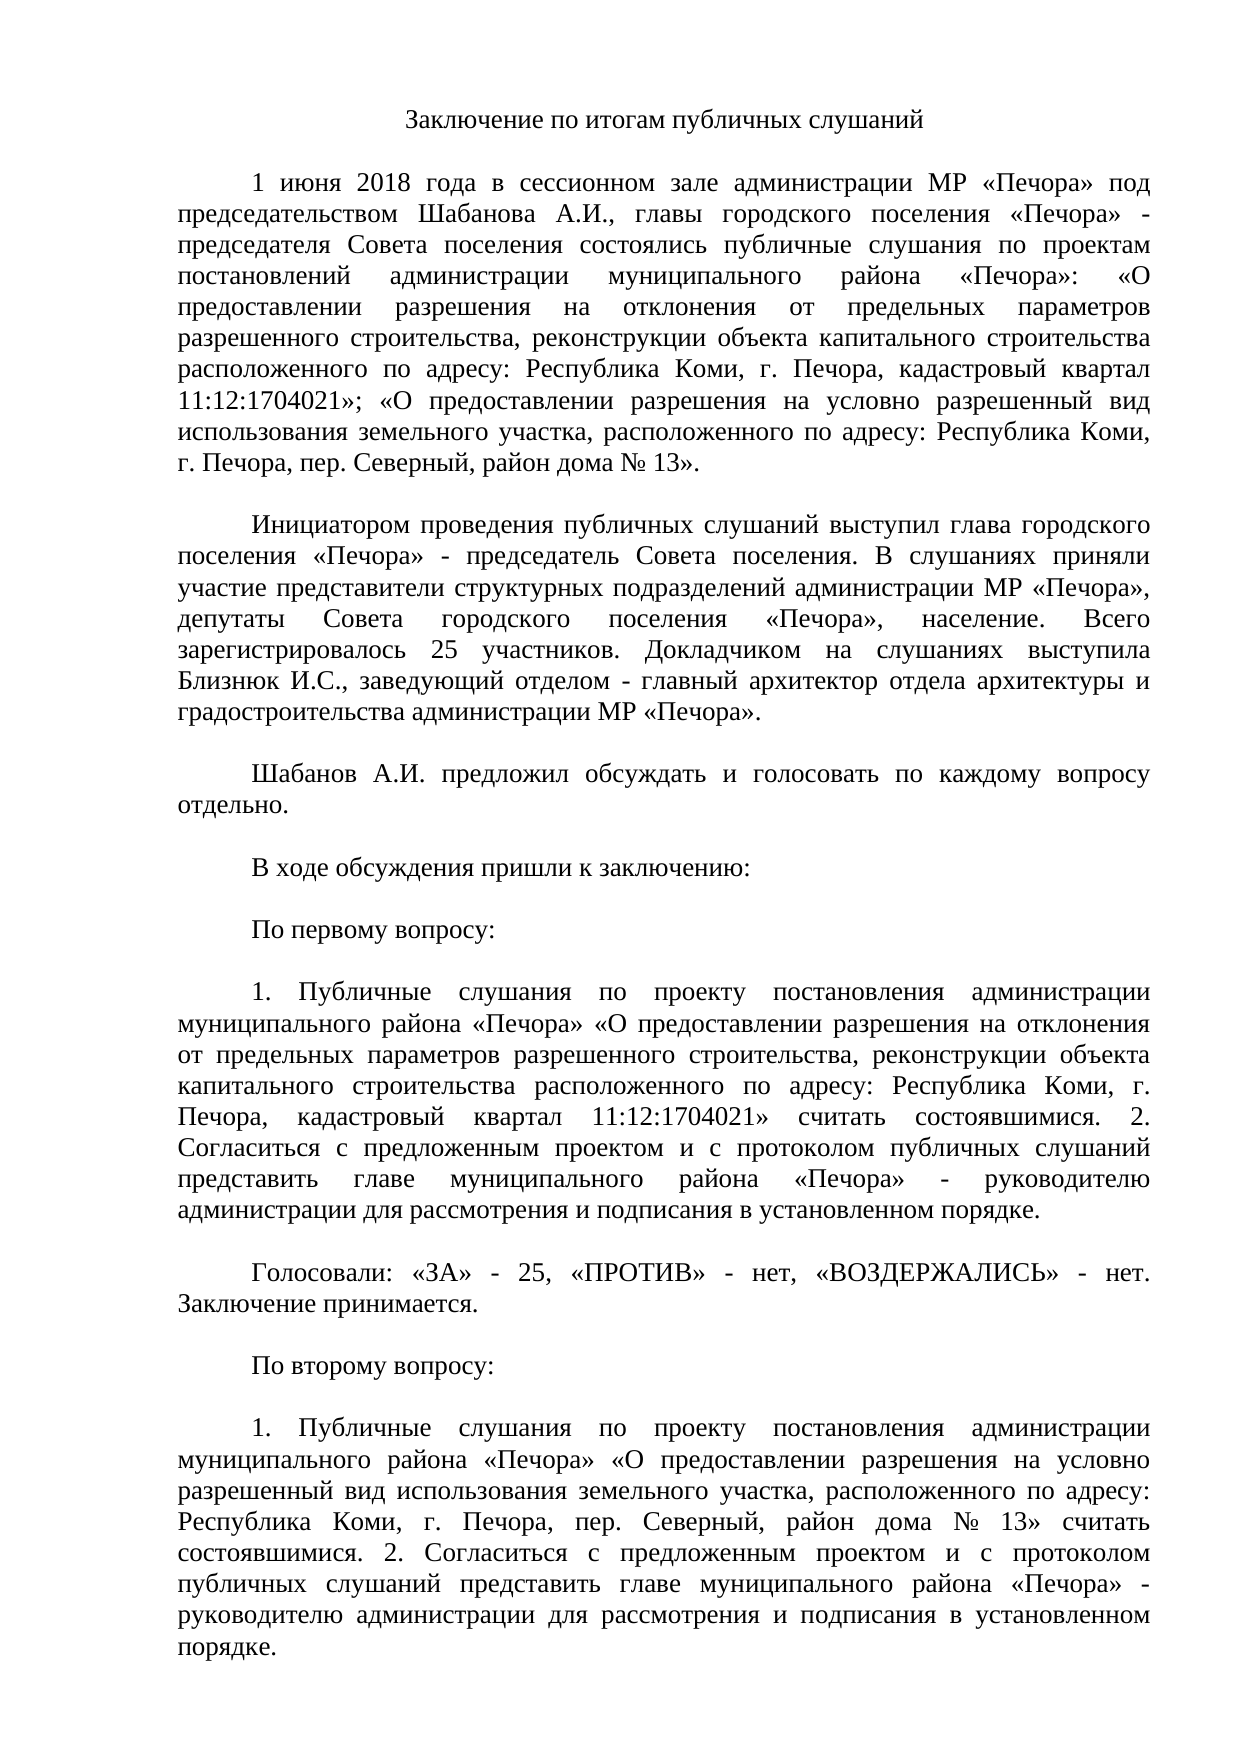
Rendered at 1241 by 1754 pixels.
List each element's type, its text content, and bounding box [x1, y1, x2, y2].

text Заключение по итогам публичных слушаний [177, 103, 1152, 134]
text Шабанов А.И. предложил обсуждать и голосовать по каждому вопросу отдельно. [177, 757, 1152, 820]
text В ходе обсуждения пришли к заключению: [177, 851, 1152, 882]
text По второму вопросу: [177, 1349, 1152, 1380]
text Голосовали: «ЗА» - 25, «ПРОТИВ» - нет, «ВОЗДЕРЖАЛИСЬ» - нет. Заключение принимается. [177, 1256, 1152, 1318]
text 1 июня 2018 года в сессионном зале администрации МР «Печора» под председательством Шабанова А.И., главы городского поселения «Печора» - председателя Совета поселения состоялись публичные слушания по проектам постановлений администрации муниципального района «Печора»: «О предоставлении разрешения на отклонения от предельных параметров разрешенного строительства, реконструкции объекта капитального строительства расположенного по адресу: Республика Коми, г. Печора, кадастровый квартал 11:12:1704021»; «О предоставлении разрешения на условно разрешенный вид использования земельного участка, расположенного по адресу: Республика Коми, г. Печора, пер. Северный, район дома № 13». [177, 166, 1152, 477]
text 1. Публичные слушания по проекту постановления администрации муниципального района «Печора» «О предоставлении разрешения на отклонения от предельных параметров разрешенного строительства, реконструкции объекта капитального строительства расположенного по адресу: Республика Коми, г. Печора, кадастровый квартал 11:12:1704021» считать состоявшимися. 2. Согласиться с предложенным проектом и с протоколом публичных слушаний представить главе муниципального района «Печора» - руководителю администрации для рассмотрения и подписания в установленном порядке. [177, 976, 1152, 1225]
text По первому вопросу: [177, 913, 1152, 944]
text 1. Публичные слушания по проекту постановления администрации муниципального района «Печора» «О предоставлении разрешения на условно разрешенный вид использования земельного участка, расположенного по адресу: Республика Коми, г. Печора, пер. Северный, район дома № 13» считать состоявшимися. 2. Согласиться с предложенным проектом и с протоколом публичных слушаний представить главе муниципального района «Печора» - руководителю администрации для рассмотрения и подписания в установленном порядке. [177, 1412, 1152, 1661]
text Инициатором проведения публичных слушаний выступил глава городского поселения «Печора» - председатель Совета поселения. В слушаниях приняли участие представители структурных подразделений администрации МР «Печора», депутаты Совета городского поселения «Печора», население. Всего зарегистрировалось 25 участников. Докладчиком на слушаниях выступила Близнюк И.С., заведующий отделом - главный архитектор отдела архитектуры и градостроительства администрации МР «Печора». [177, 508, 1152, 726]
